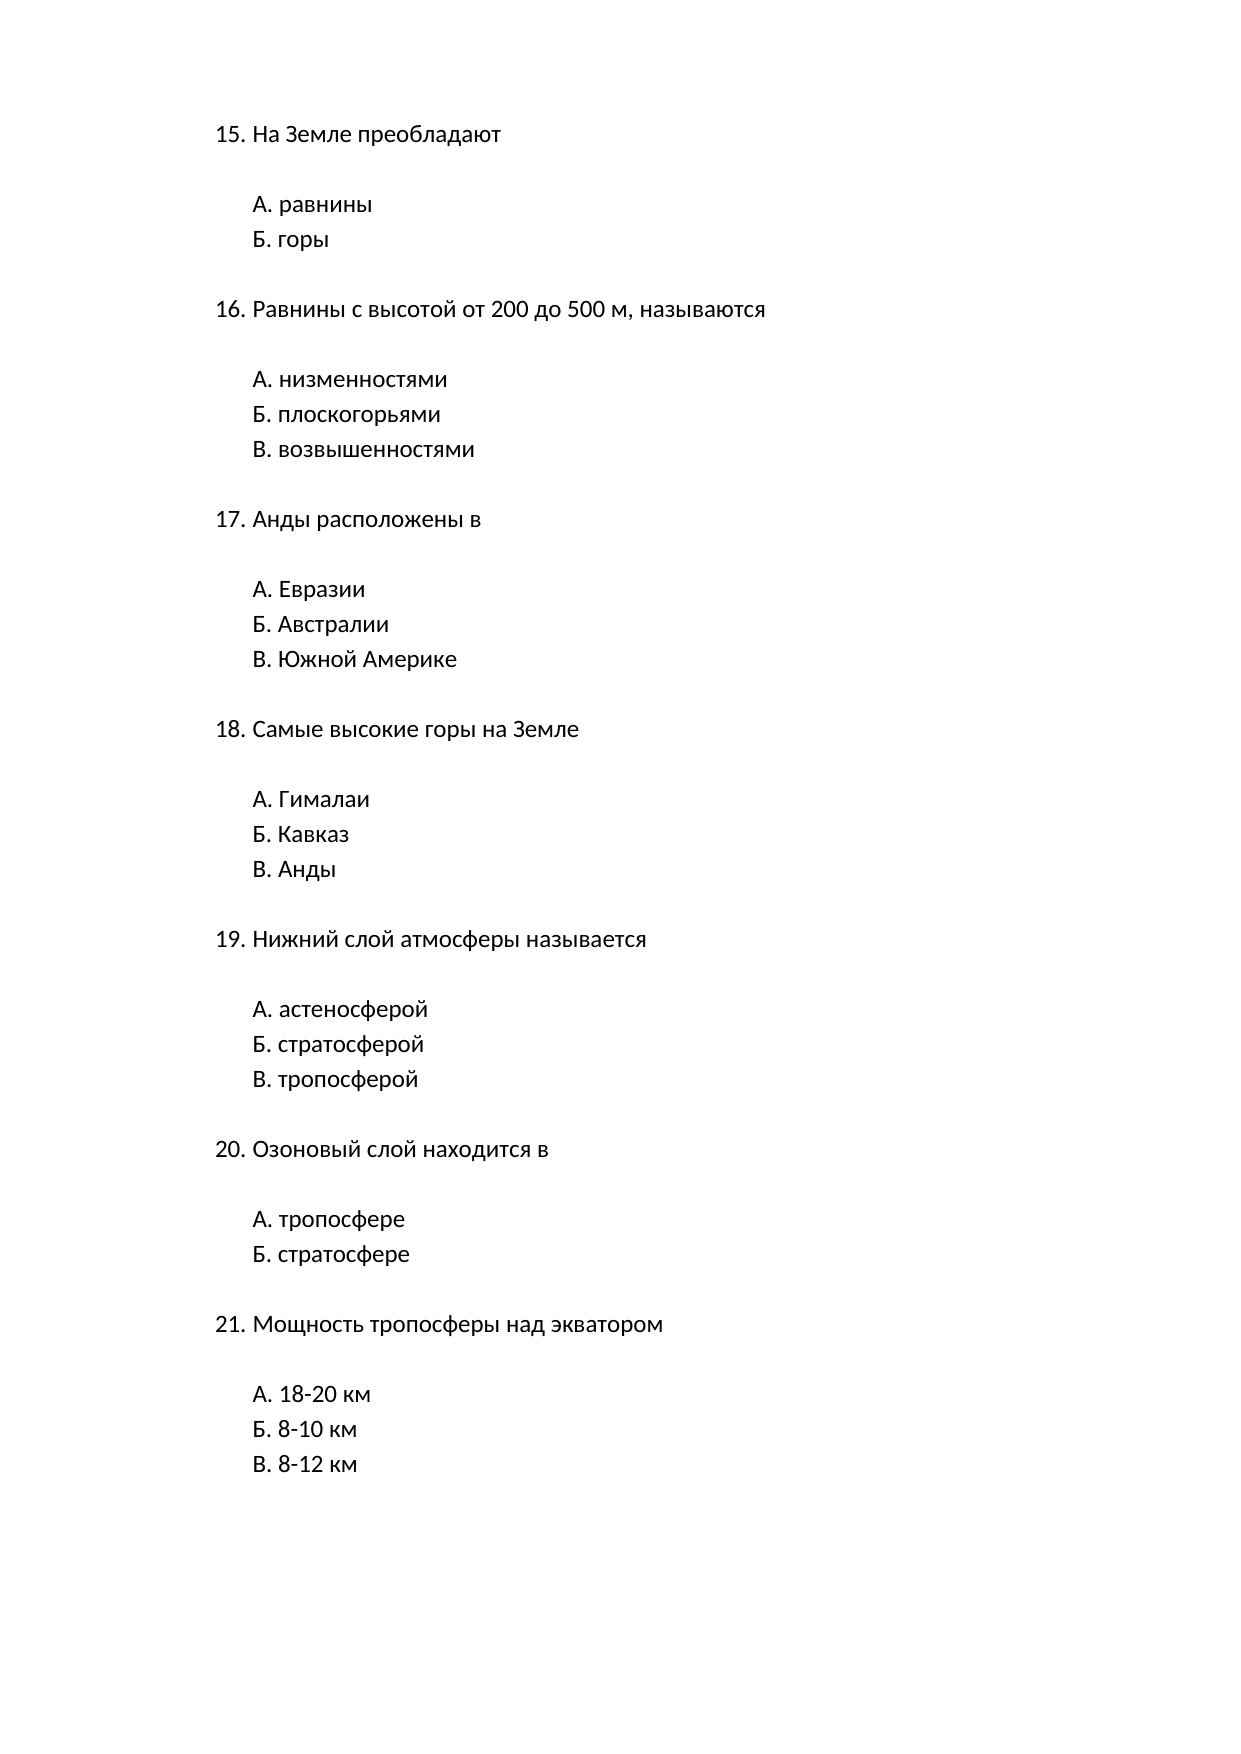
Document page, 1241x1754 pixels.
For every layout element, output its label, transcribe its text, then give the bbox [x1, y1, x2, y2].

list Б. 8-10 км [252, 1413, 1152, 1444]
list А. астеносферой [252, 993, 1152, 1024]
list Б. плоскогорьями [252, 398, 1152, 429]
list А. тропосфере [252, 1203, 1152, 1234]
list На Земле преобладают [215, 118, 1152, 149]
list В. 8-12 км [252, 1448, 1152, 1479]
list А. низменностями [252, 363, 1152, 394]
list Б. Австралии [252, 608, 1152, 639]
list Нижний слой атмосферы называется [215, 923, 1152, 954]
list В. возвышенностями [252, 433, 1152, 464]
list А. Гималаи [252, 783, 1152, 814]
list Равнины с высотой от 200 до 500 м, называются [215, 293, 1152, 324]
list Б. Кавказ [252, 818, 1152, 849]
list Б. стратосферой [252, 1028, 1152, 1059]
list А. Евразии [252, 573, 1152, 604]
list Мощность тропосферы над экватором [215, 1308, 1152, 1339]
list Озоновый слой находится в [215, 1133, 1152, 1164]
list Анды расположены в [215, 503, 1152, 534]
list Самые высокие горы на Земле [215, 713, 1152, 744]
list А. равнины [252, 188, 1152, 219]
list Б. стратосфере [252, 1238, 1152, 1269]
list В. Анды [252, 853, 1152, 884]
list В. Южной Америке [252, 643, 1152, 674]
list Б. горы [252, 223, 1152, 254]
list В. тропосферой [252, 1063, 1152, 1094]
list А. 18-20 км [252, 1378, 1152, 1409]
